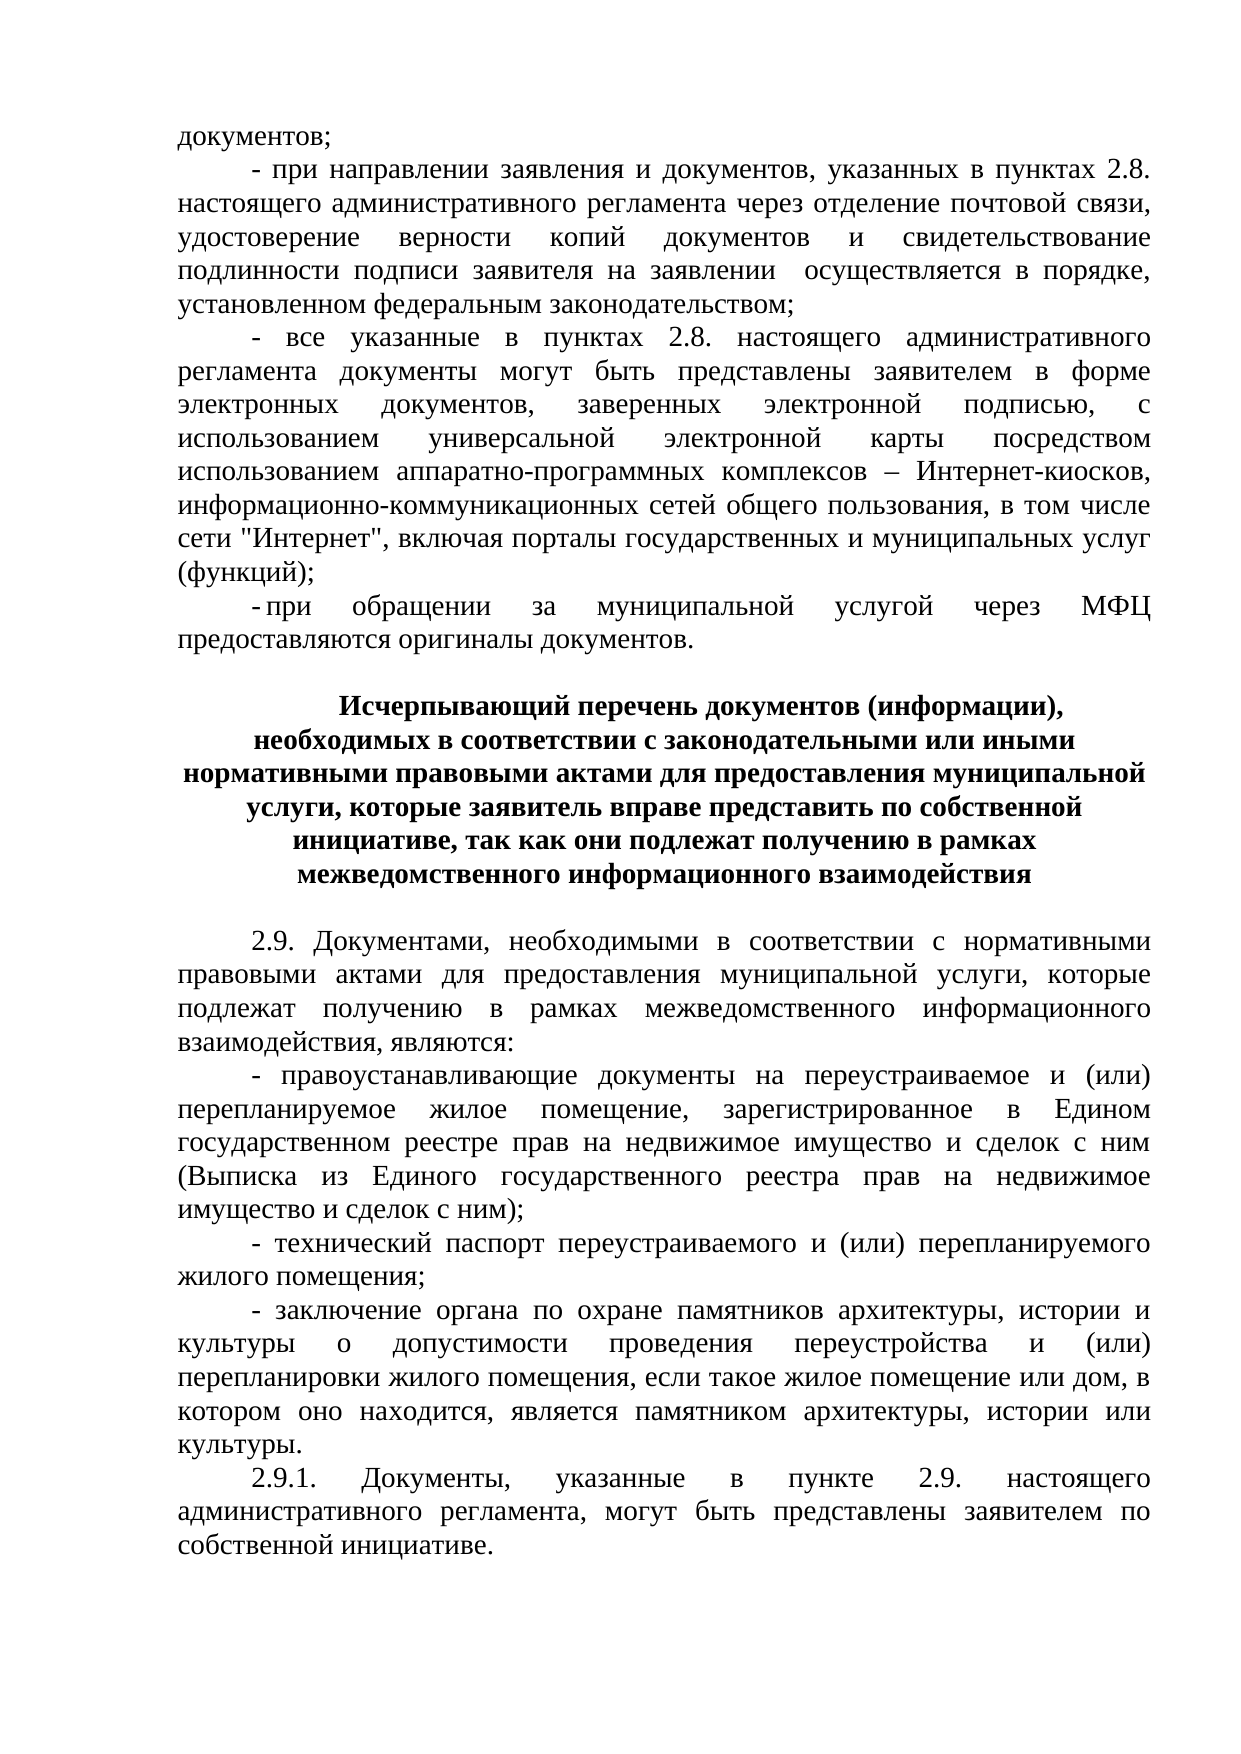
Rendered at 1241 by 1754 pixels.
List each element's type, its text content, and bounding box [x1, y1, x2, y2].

text 2.9. Документами, необходимыми в соответствии с нормативными правовыми актами для предоставления муниципальной услуги, которые подлежат получению в рамках межведомственного информационного взаимодействия, являются: [177, 923, 1152, 1057]
text Исчерпывающий перечень документов (информации), необходимых в соответствии с законодательными или иными нормативными правовыми актами для предоставления муниципальной услуги, которые заявитель вправе представить по собственной инициативе, так как они подлежат получению в рамках межведомственного информационного взаимодействия [177, 688, 1152, 889]
text 2.9.1. Документы, указанные в пункте 2.9. настоящего административного регламента, могут быть представлены заявителем по собственной инициативе. [177, 1460, 1152, 1560]
text - при направлении заявления и документов, указанных в пунктах 2.8. настоящего административного регламента через отделение почтовой связи, удостоверение верности копий документов и свидетельствование подлинности подписи заявителя на заявлении осуществляется в порядке, установленном федеральным законодательством; [177, 152, 1152, 319]
text - все указанные в пунктах 2.8. настоящего административного регламента документы могут быть представлены заявителем в форме электронных документов, заверенных электронной подписью, с использованием универсальной электронной карты посредством использованием аппаратно-программных комплексов – Интернет-киосков, информационно-коммуникационных сетей общего пользования, в том числе сети "Интернет", включая порталы государственных и муниципальных услуг (функций); [177, 319, 1152, 588]
text - технический паспорт переустраиваемого и (или) перепланируемого жилого помещения; [177, 1225, 1152, 1292]
text - правоустанавливающие документы на переустраиваемое и (или) перепланируемое жилое помещение, зарегистрированное в Едином государственном реестре прав на недвижимое имущество и сделок с ним (Выписка из Единого государственного реестра прав на недвижимое имущество и сделок с ним); [177, 1057, 1152, 1225]
text - при обращении за муниципальной услугой через МФЦ предоставляются оригиналы документов. [177, 588, 1152, 655]
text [177, 118, 1152, 152]
text - заключение органа по охране памятников архитектуры, истории и культуры о допустимости проведения переустройства и (или) перепланировки жилого помещения, если такое жилое помещение или дом, в котором оно находится, является памятником архитектуры, истории или культуры. [177, 1292, 1152, 1460]
